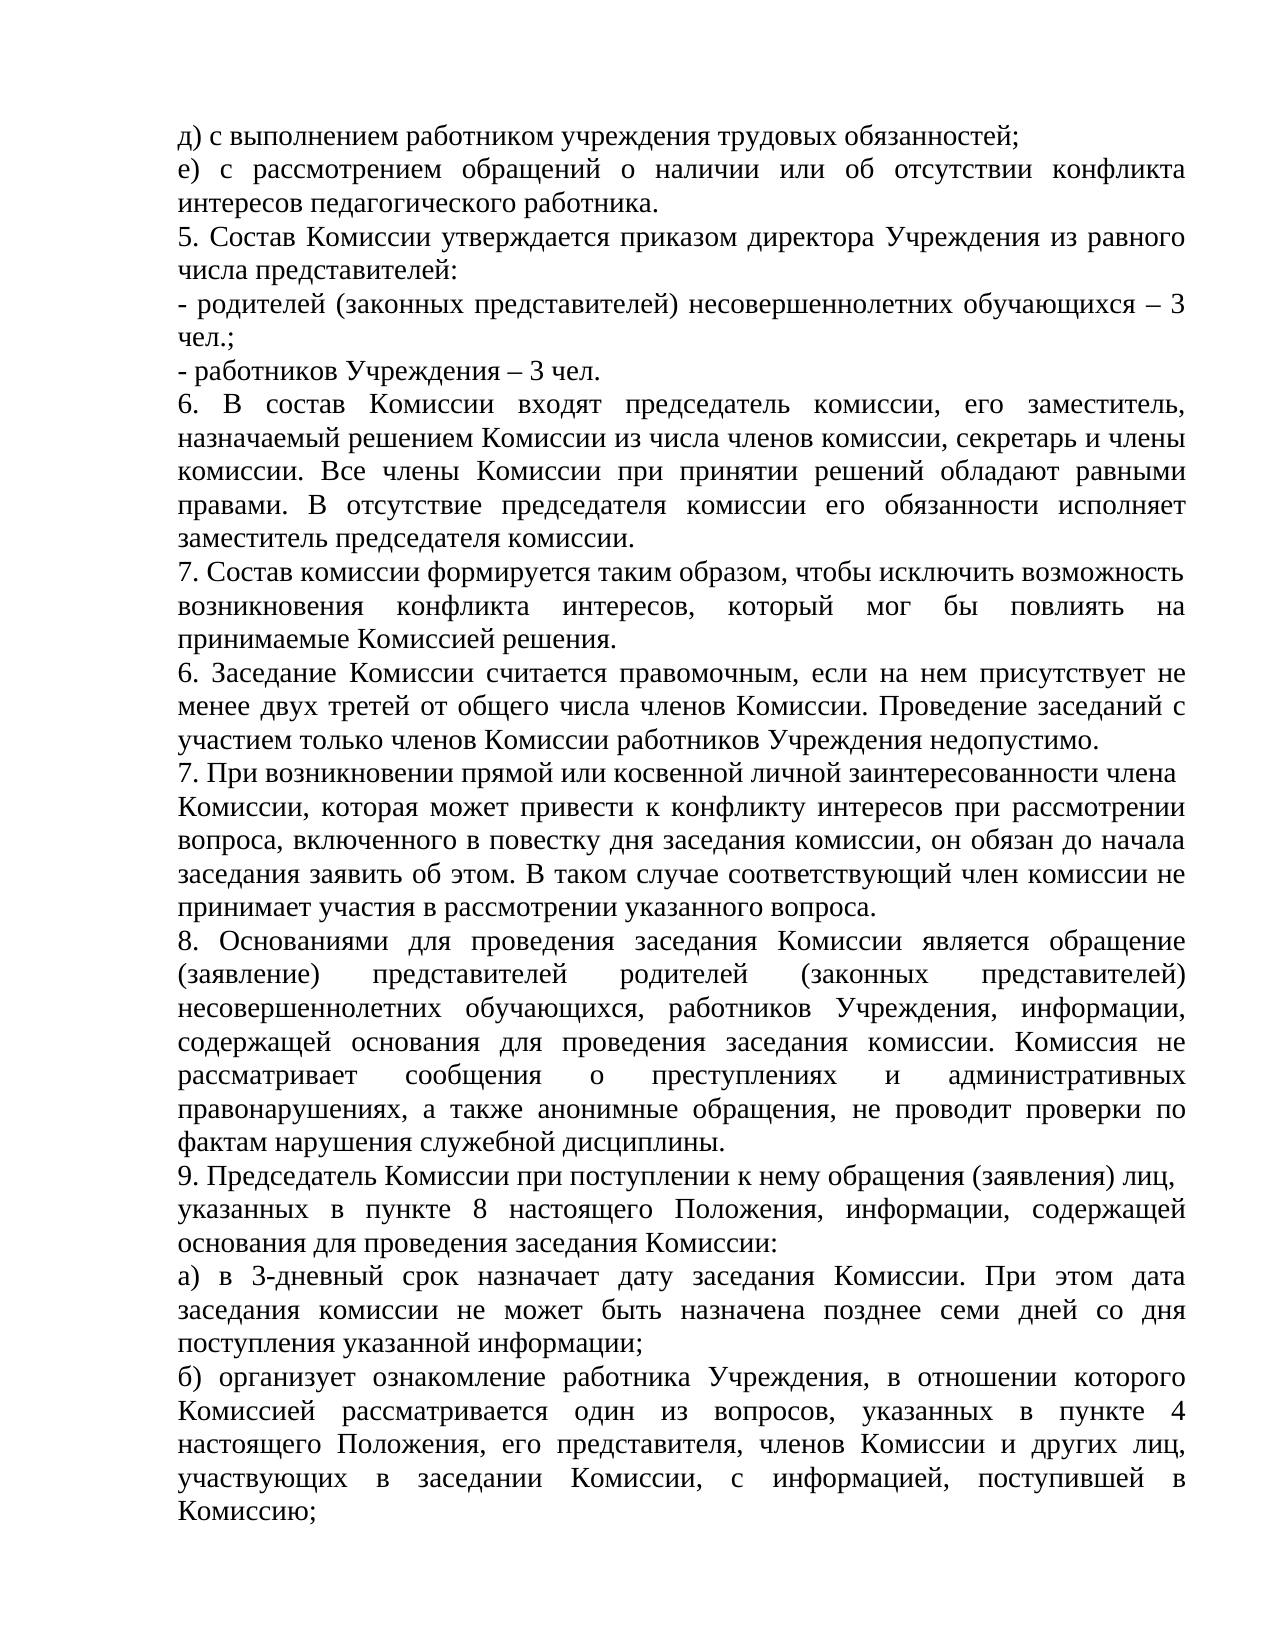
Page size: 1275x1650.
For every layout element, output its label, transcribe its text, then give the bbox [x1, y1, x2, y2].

text д) с выполнением работником учреждения трудовых обязанностей; [177, 118, 1186, 152]
text - работников Учреждения – 3 чел. [177, 353, 1186, 386]
text 6. Заседание Комиссии считается правомочным, если на нем присутствует не менее двух третей от общего числа членов Комиссии. Проведение заседаний с участием только членов Комиссии работников Учреждения недопустимо. [177, 655, 1186, 755]
text 8. Основаниями для проведения заседания Комиссии является обращение (заявление) представителей родителей (законных представителей) несовершеннолетних обучающихся, работников Учреждения, информации, содержащей основания для проведения заседания комиссии. Комиссия не рассматривает сообщения о преступлениях и административных правонарушениях, а также анонимные обращения, не проводит проверки по фактам нарушения служебной дисциплины. [177, 923, 1186, 1158]
text указанных в пункте 8 настоящего Положения, информации, содержащей основания для проведения заседания Комиссии: [177, 1191, 1186, 1258]
text б) организует ознакомление работника Учреждения, в отношении которого Комиссией рассматривается один из вопросов, указанных в пункте 4 настоящего Положения, его представителя, членов Комиссии и других лиц, участвующих в заседании Комиссии, с информацией, поступившей в Комиссию; [177, 1359, 1186, 1527]
text возникновения конфликта интересов, который мог бы повлиять на принимаемые Комиссией решения. [177, 588, 1186, 655]
text 5. Состав Комиссии утверждается приказом директора Учреждения из равного числа представителей: [177, 219, 1186, 286]
text Комиссии, которая может привести к конфликту интересов при рассмотрении вопроса, включенного в повестку дня заседания комиссии, он обязан до начала заседания заявить об этом. В таком случае соответствующий член комиссии не принимает участия в рассмотрении указанного вопроса. [177, 789, 1186, 923]
text 6. В состав Комиссии входят председатель комиссии, его заместитель, назначаемый решением Комиссии из числа членов комиссии, секретарь и члены комиссии. Все члены Комиссии при принятии решений обладают равными правами. В отсутствие председателя комиссии его обязанности исполняет заместитель председателя комиссии. [177, 386, 1186, 554]
text 7. Состав комиссии формируется таким образом, чтобы исключить возможность [177, 554, 1186, 588]
text 7. При возникновении прямой или косвенной личной заинтересованности члена [177, 755, 1186, 789]
text а) в 3-дневный срок назначает дату заседания Комиссии. При этом дата заседания комиссии не может быть назначена позднее семи дней со дня поступления указанной информации; [177, 1258, 1186, 1359]
text - родителей (законных представителей) несовершеннолетних обучающихся – 3 чел.; [177, 286, 1186, 353]
text 9. Председатель Комиссии при поступлении к нему обращения (заявления) лиц, [177, 1158, 1186, 1191]
text е) с рассмотрением обращений о наличии или об отсутствии конфликта интересов педагогического работника. [177, 152, 1186, 219]
